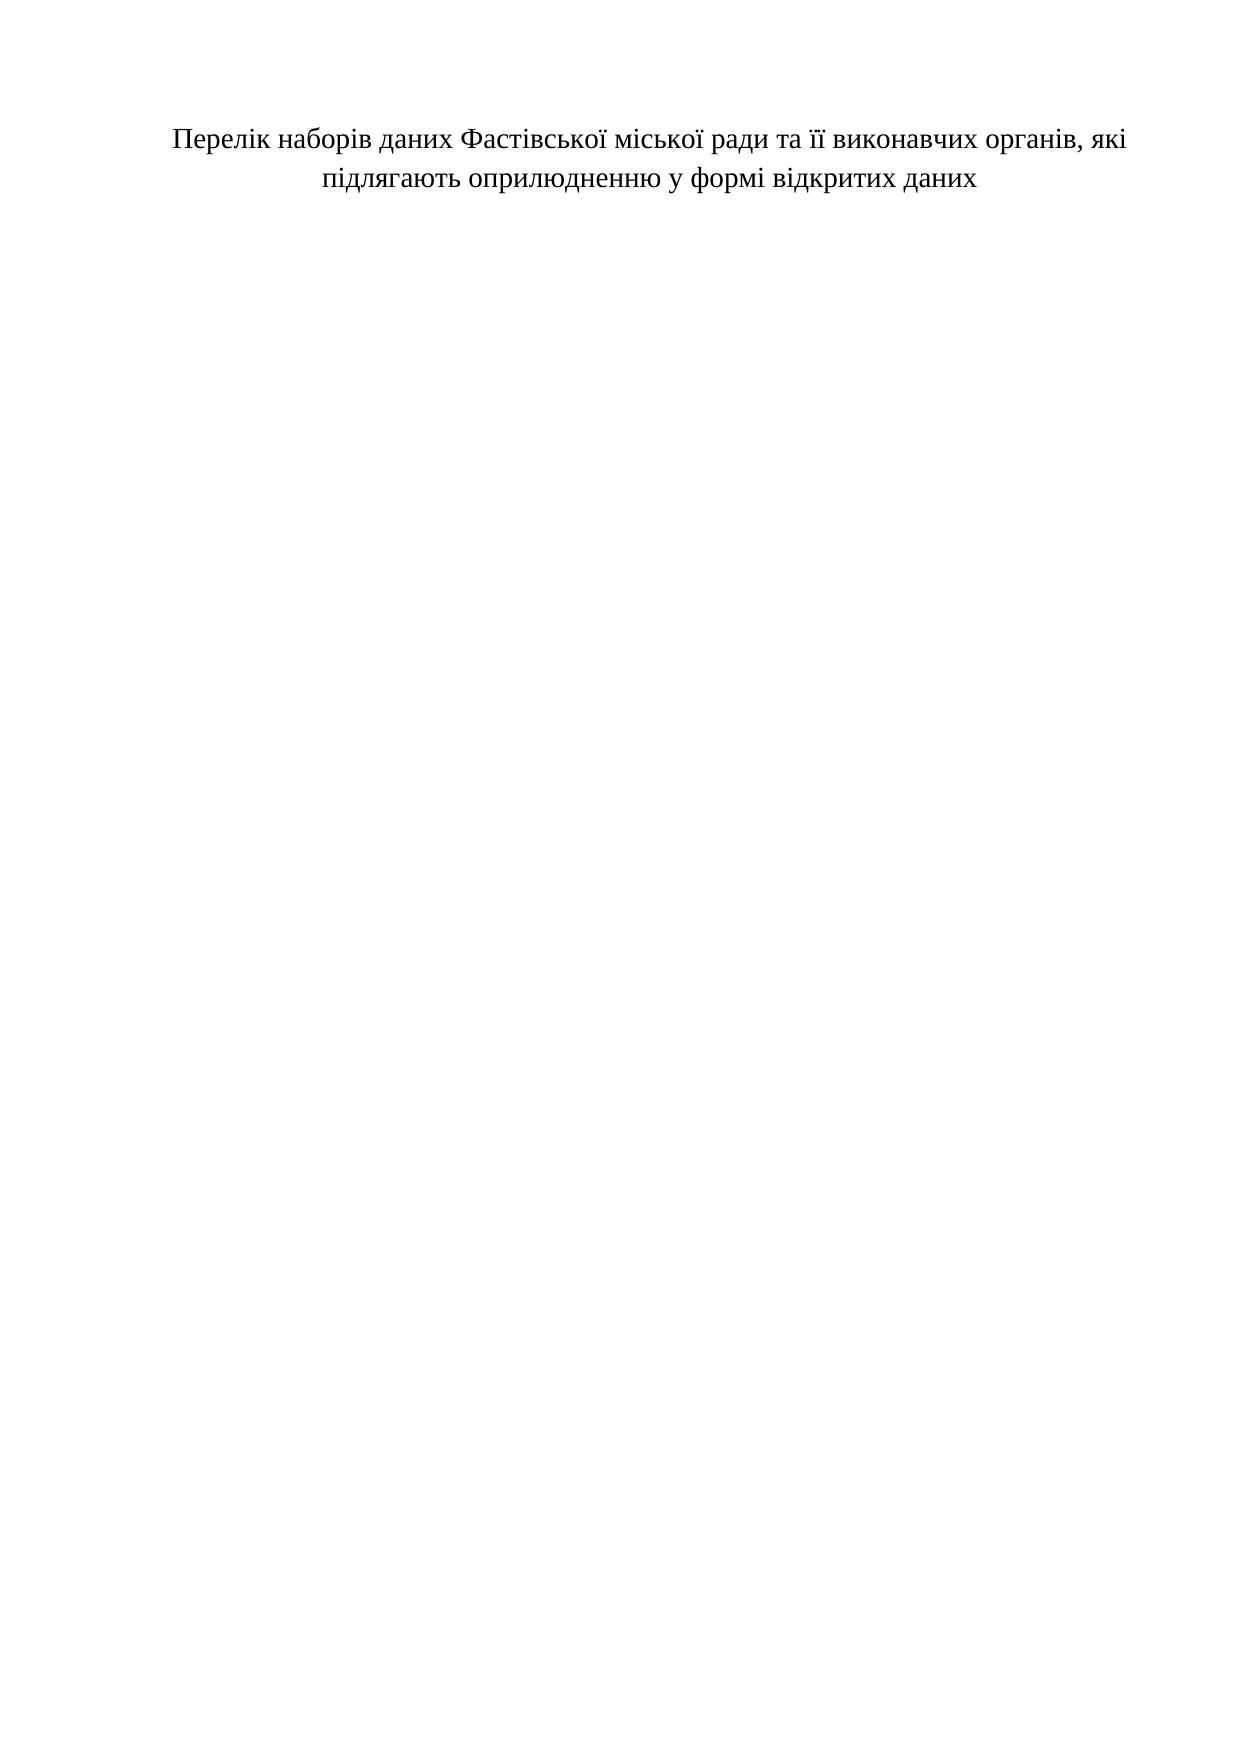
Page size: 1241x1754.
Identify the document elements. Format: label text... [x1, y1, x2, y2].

subtitle Перелік наборів даних Фастівської міської ради та її виконавчих органів, які підлягають оприлюдненню у формі відкритих даних [148, 122, 1152, 194]
